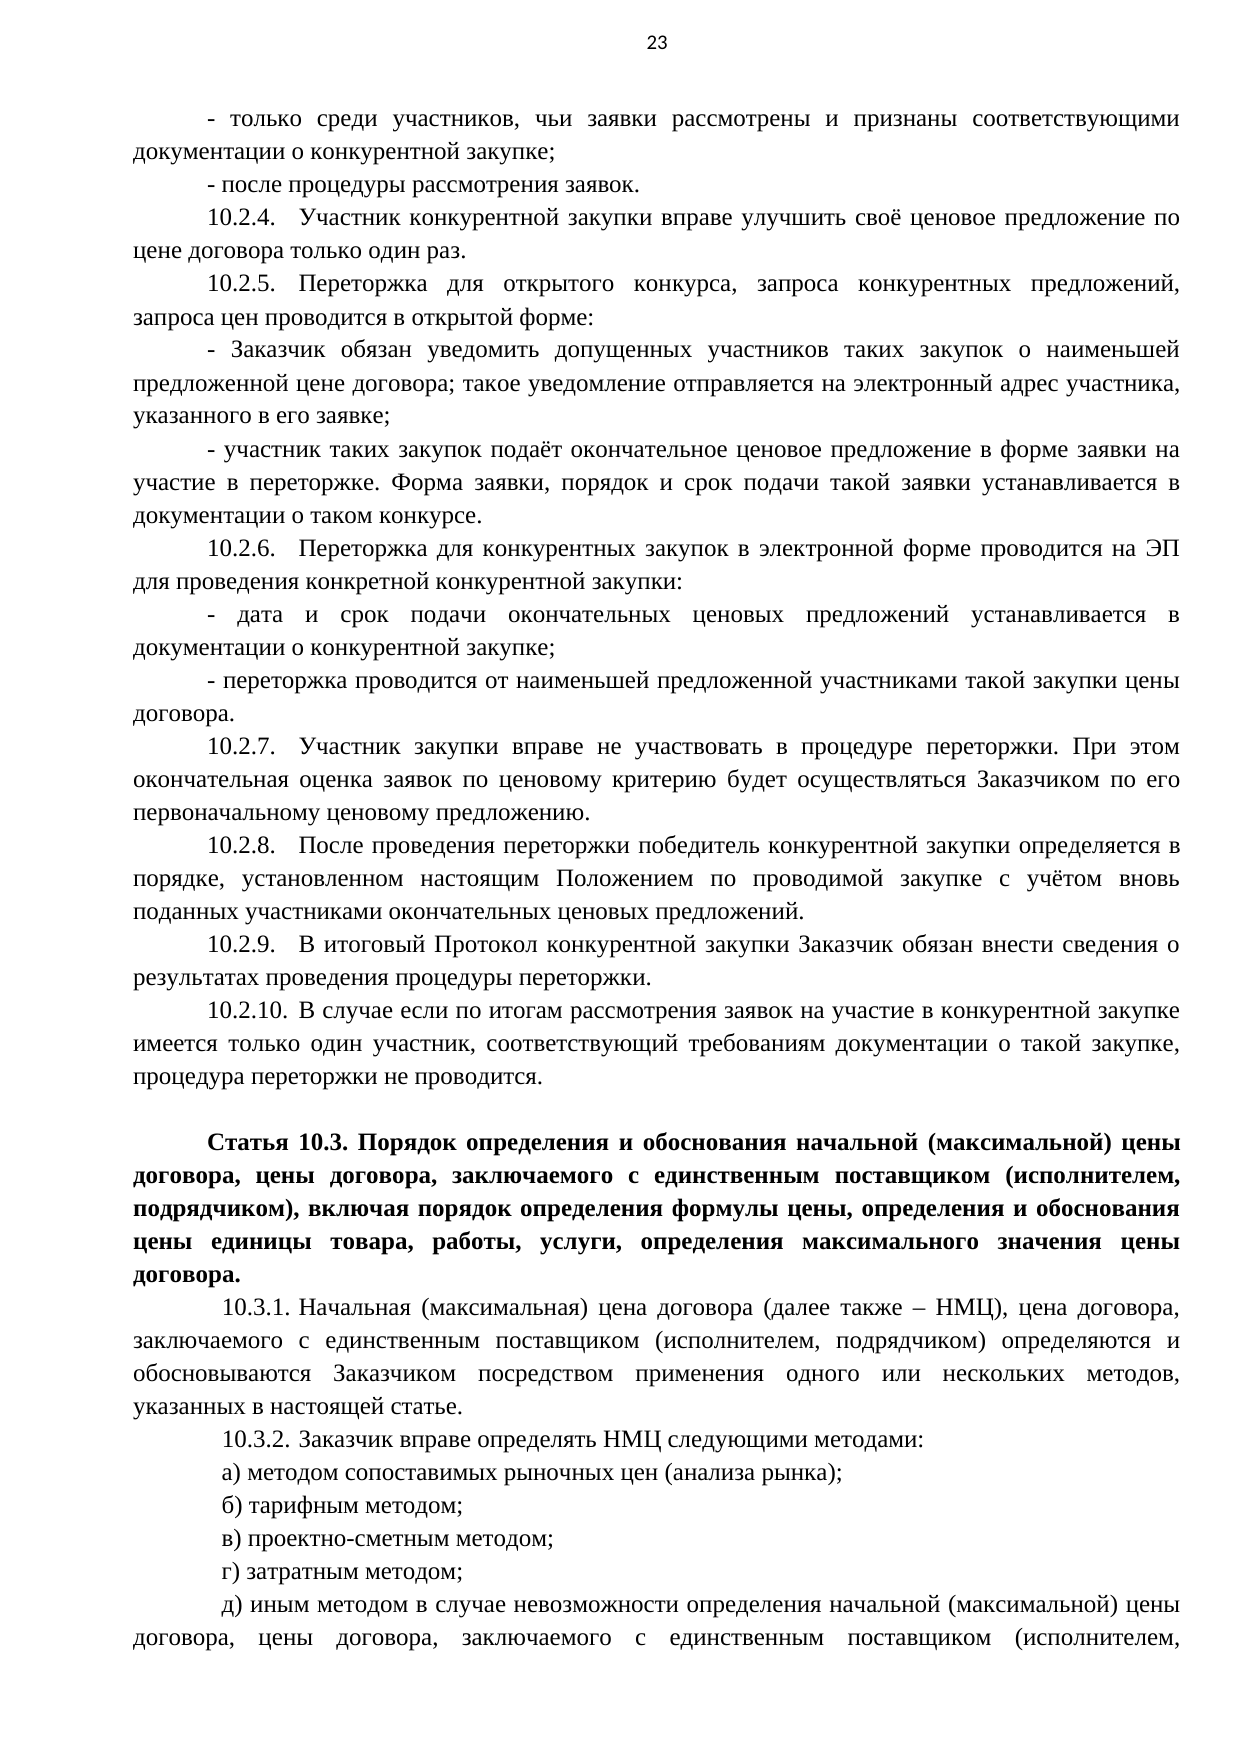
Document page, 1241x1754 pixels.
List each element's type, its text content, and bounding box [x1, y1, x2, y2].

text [133, 1589, 1181, 1651]
list - Заказчик обязан уведомить допущенных участников таких закупок о наименьшей предложенной цене договора; такое уведомление отправляется на электронный адрес участника, указанного в его заявке; [133, 334, 1181, 429]
list Участник закупки вправе не участвовать в процедуре переторжки. При этом окончательная оценка заявок по ценовому критерию будет осуществляться Заказчиком по его первоначальному ценовому предложению. [133, 731, 1181, 826]
list Заказчик вправе определять НМЦ следующими методами: [133, 1424, 1181, 1453]
list Переторжка для открытого конкурса, запроса конкурентных предложений, запроса цен проводится в открытой форме: [133, 268, 1181, 330]
list После проведения переторжки победитель конкурентной закупки определяется в порядке, установленном настоящим Положением по проводимой закупке с учётом вновь поданных участниками окончательных ценовых предложений. [133, 830, 1181, 925]
text а) методом сопоставимых рыночных цен (анализа рынка); [221, 1457, 1181, 1486]
text г) затратным методом; [221, 1556, 1181, 1585]
list - переторжка проводится от наименьшей предложенной участниками такой закупки цены договора. [133, 665, 1181, 727]
list Начальная (максимальная) цена договора (далее также – НМЦ), цена договора, заключаемого с единственным поставщиком (исполнителем, подрядчиком) определяются и обосновываются Заказчиком посредством применения одного или нескольких методов, указанных в настоящей статье. [133, 1292, 1181, 1420]
list - дата и срок подачи окончательных ценовых предложений устанавливается в документации о конкурентной закупке; [133, 599, 1181, 661]
list - после процедуры рассмотрения заявок. [133, 169, 1181, 198]
text б) тарифным методом; [221, 1490, 1181, 1519]
text Статья 10.3. Порядок определения и обоснования начальной (максимальной) цены договора, цены договора, заключаемого с единственным поставщиком (исполнителем, подрядчиком), включая порядок определения формулы цены, определения и обоснования цены единицы товара, работы, услуги, определения максимального значения цены договора. [133, 1127, 1181, 1288]
list В случае если по итогам рассмотрения заявок на участие в конкурентной закупке имеется только один участник, соответствующий требованиям документации о такой закупке, процедура переторжки не проводится. [133, 995, 1181, 1090]
list Переторжка для конкурентных закупок в электронной форме проводится на ЭП для проведения конкретной конкурентной закупки: [133, 533, 1181, 594]
list Участник конкурентной закупки вправе улучшить своё ценовое предложение по цене договора только один раз. [133, 202, 1181, 264]
list В итоговый Протокол конкурентной закупки Заказчик обязан внести сведения о результатах проведения процедуры переторжки. [133, 929, 1181, 991]
list - только среди участников, чьи заявки рассмотрены и признаны соответствующими документации о конкурентной закупке; [133, 103, 1181, 165]
text в) проектно-сметным методом; [221, 1523, 1181, 1552]
list - участник таких закупок подаёт окончательное ценовое предложение в форме заявки на участие в переторжке. Форма заявки, порядок и срок подачи такой заявки устанавливается в документации о таком конкурсе. [133, 434, 1181, 528]
